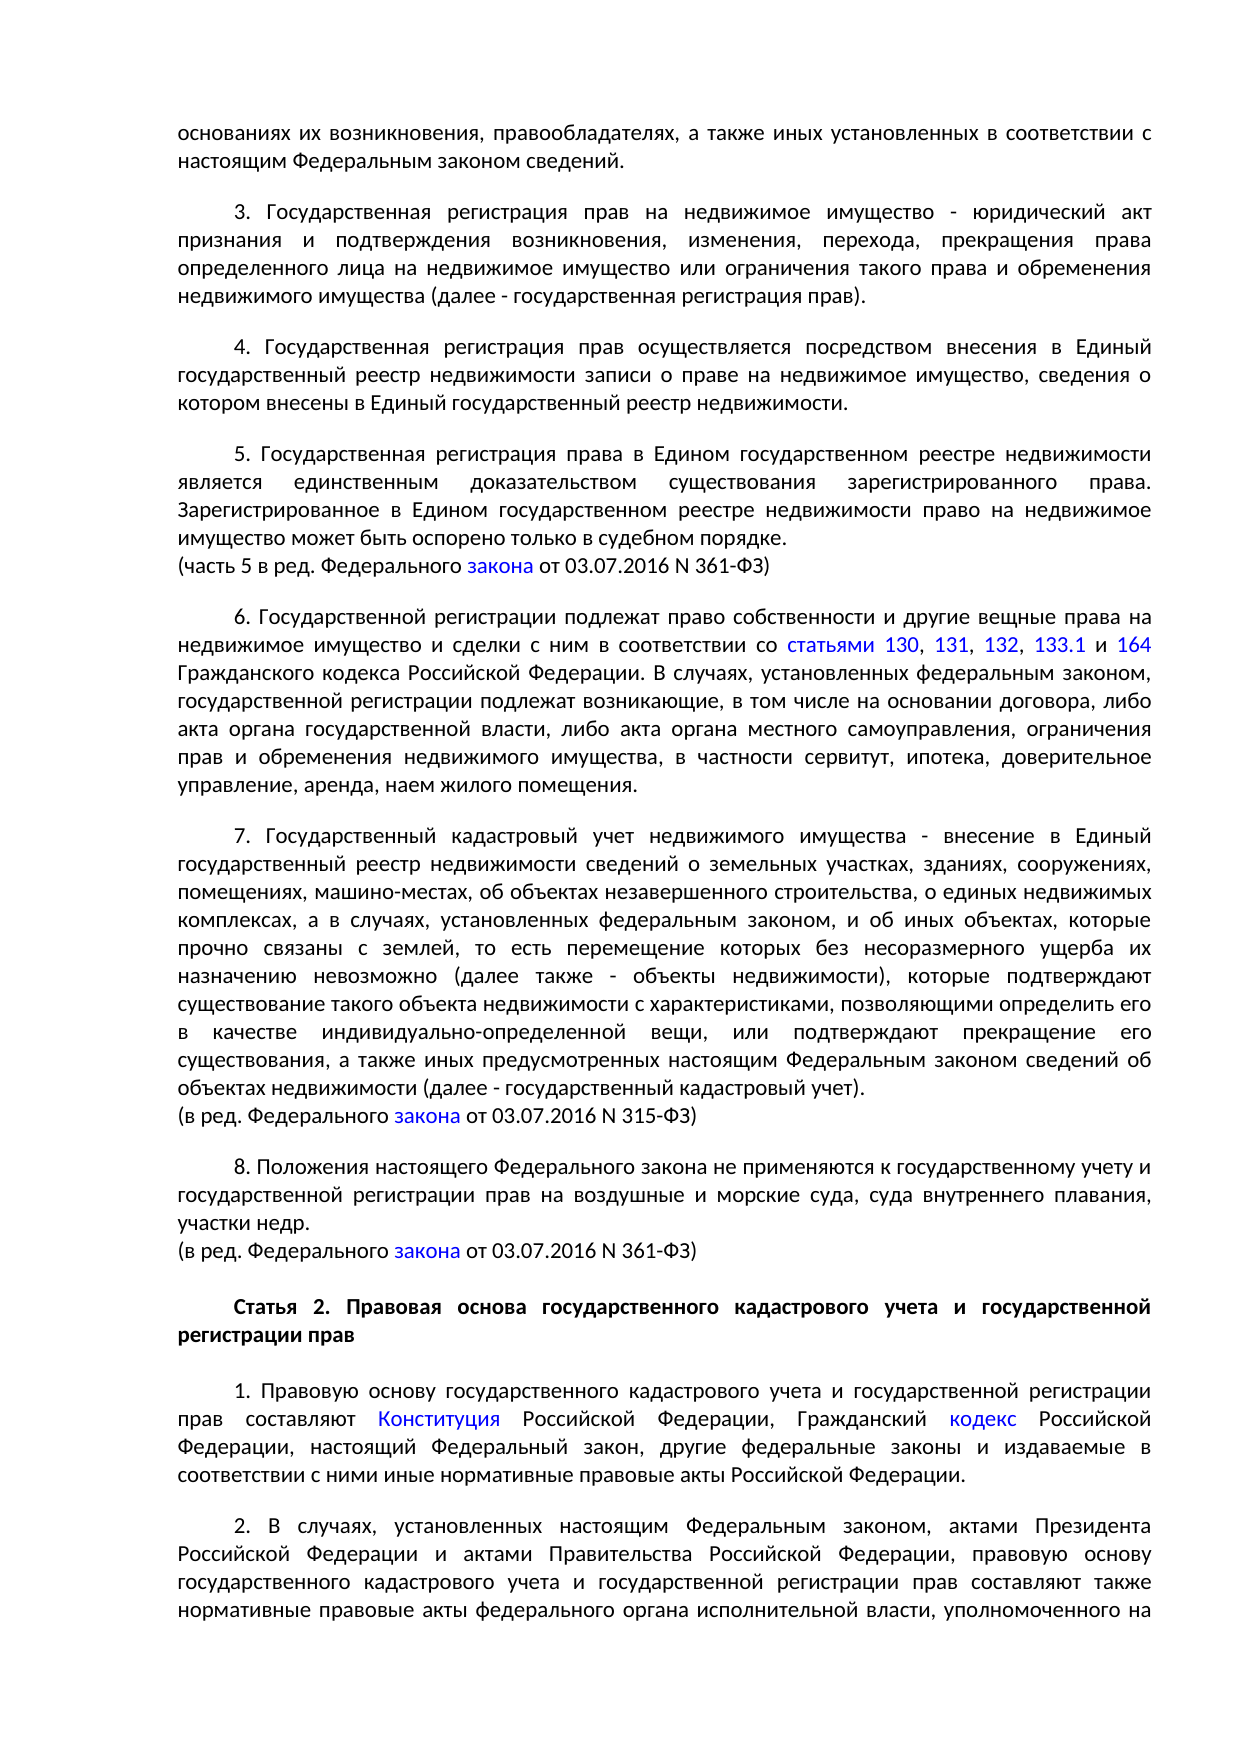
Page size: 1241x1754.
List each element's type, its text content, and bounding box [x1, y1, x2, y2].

text 5. Государственная регистрация права в Едином государственном реестре недвижимости является единственным доказательством существования зарегистрированного права. Зарегистрированное в Едином государственном реестре недвижимости право на недвижимое имущество может быть оспорено только в судебном порядке. [177, 439, 1152, 551]
text 1. Правовую основу государственного кадастрового учета и государственной регистрации прав составляют Конституция Российской Федерации, Гражданский кодекс Российской Федерации, настоящий Федеральный закон, другие федеральные законы и издаваемые в соответствии с ними иные нормативные правовые акты Российской Федерации. [177, 1376, 1152, 1488]
text (часть 5 в ред. Федерального закона от 03.07.2016 N 361-ФЗ) [177, 551, 1152, 579]
title Статья 2. Правовая основа государственного кадастрового учета и государственной регистрации прав [177, 1292, 1152, 1348]
text 3. Государственная регистрация прав на недвижимое имущество - юридический акт признания и подтверждения возникновения, изменения, перехода, прекращения права определенного лица на недвижимое имущество или ограничения такого права и обременения недвижимого имущества (далее - государственная регистрация прав). [177, 197, 1152, 309]
text (в ред. Федерального закона от 03.07.2016 N 315-ФЗ) [177, 1101, 1152, 1129]
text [177, 118, 1152, 174]
text 8. Положения настоящего Федерального закона не применяются к государственному учету и государственной регистрации прав на воздушные и морские суда, суда внутреннего плавания, участки недр. [177, 1152, 1152, 1236]
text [177, 1511, 1152, 1623]
text 4. Государственная регистрация прав осуществляется посредством внесения в Единый государственный реестр недвижимости записи о праве на недвижимое имущество, сведения о котором внесены в Единый государственный реестр недвижимости. [177, 332, 1152, 416]
text 6. Государственной регистрации подлежат право собственности и другие вещные права на недвижимое имущество и сделки с ним в соответствии со статьями 130, 131, 132, 133.1 и 164 Гражданского кодекса Российской Федерации. В случаях, установленных федеральным законом, государственной регистрации подлежат возникающие, в том числе на основании договора, либо акта органа государственной власти, либо акта органа местного самоуправления, ограничения прав и обременения недвижимого имущества, в частности сервитут, ипотека, доверительное управление, аренда, наем жилого помещения. [177, 602, 1152, 798]
text 7. Государственный кадастровый учет недвижимого имущества - внесение в Единый государственный реестр недвижимости сведений о земельных участках, зданиях, сооружениях, помещениях, машино-местах, об объектах незавершенного строительства, о единых недвижимых комплексах, а в случаях, установленных федеральным законом, и об иных объектах, которые прочно связаны с землей, то есть перемещение которых без несоразмерного ущерба их назначению невозможно (далее также - объекты недвижимости), которые подтверждают существование такого объекта недвижимости с характеристиками, позволяющими определить его в качестве индивидуально-определенной вещи, или подтверждают прекращение его существования, а также иных предусмотренных настоящим Федеральным законом сведений об объектах недвижимости (далее - государственный кадастровый учет). [177, 821, 1152, 1101]
text (в ред. Федерального закона от 03.07.2016 N 361-ФЗ) [177, 1236, 1152, 1264]
